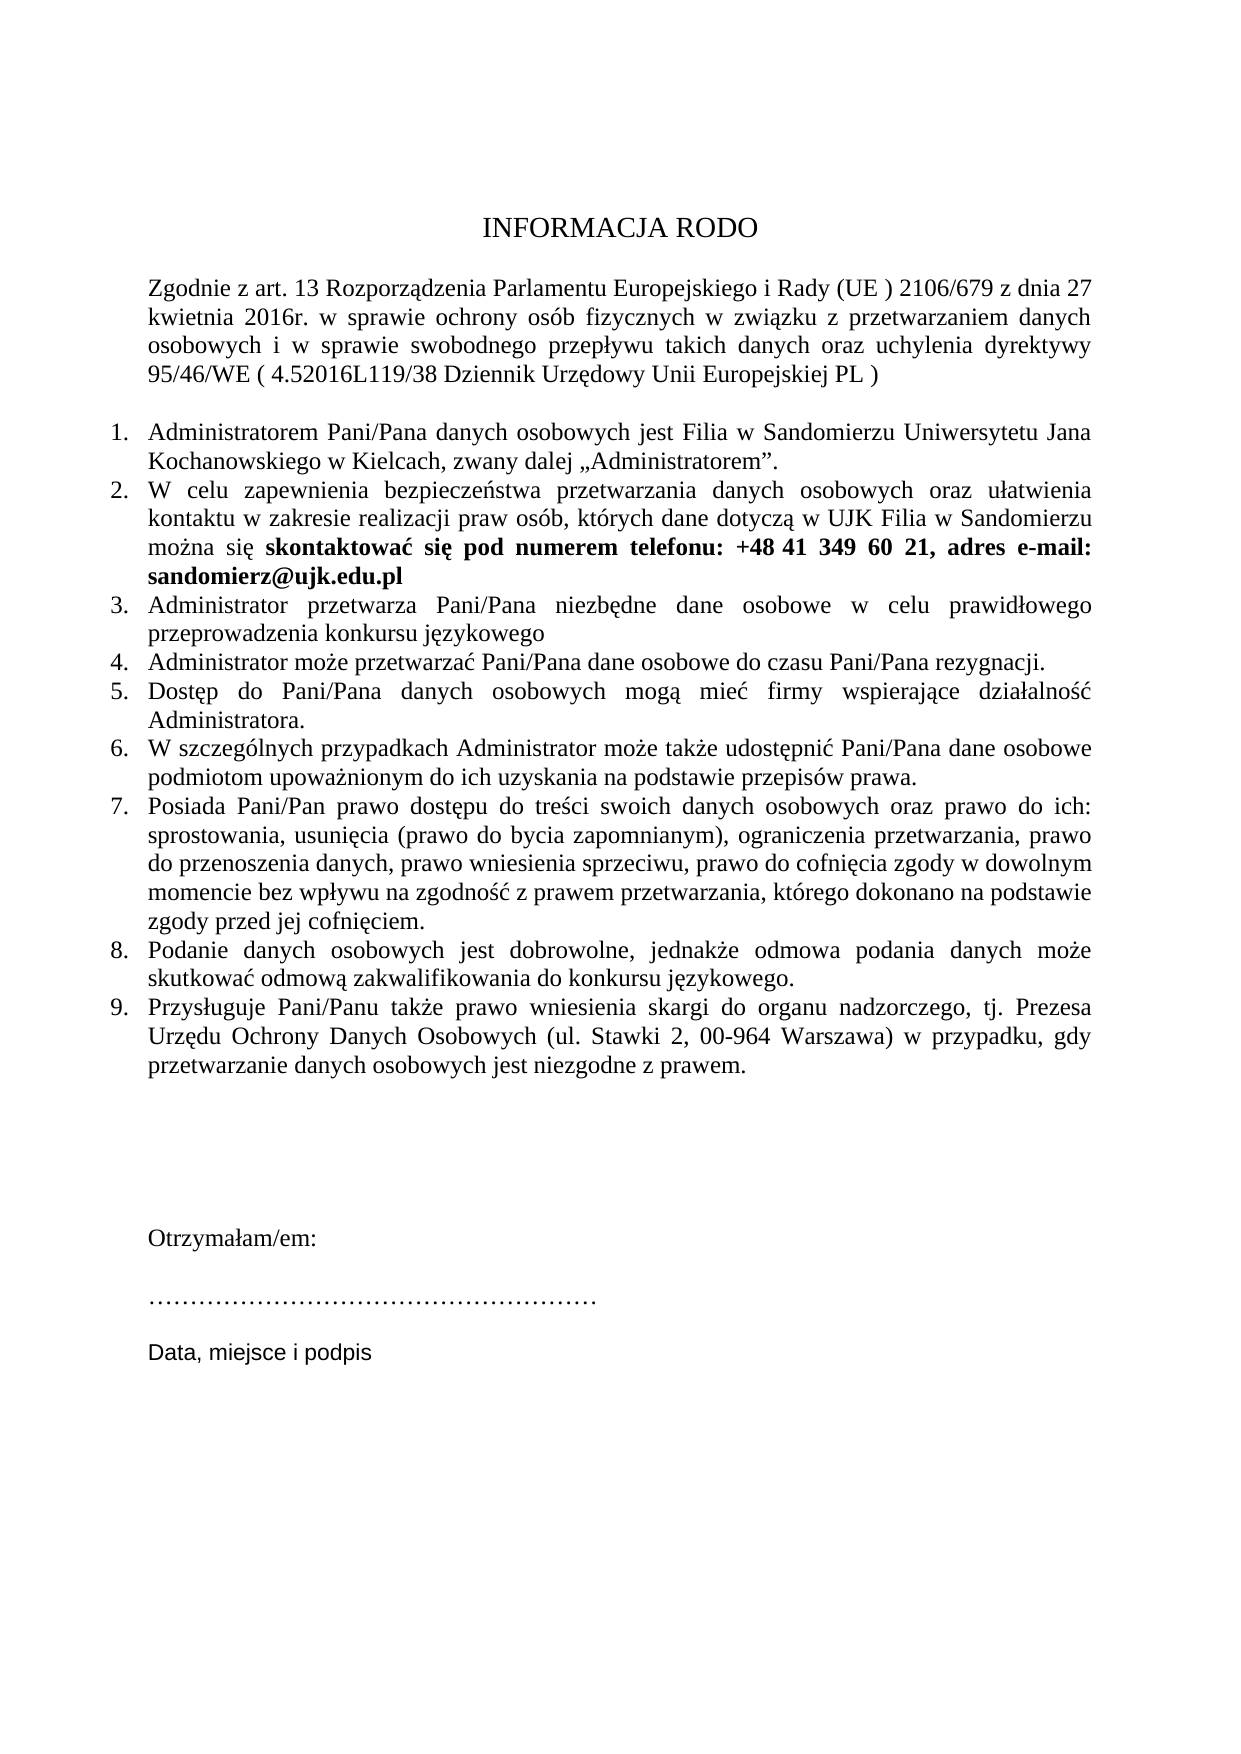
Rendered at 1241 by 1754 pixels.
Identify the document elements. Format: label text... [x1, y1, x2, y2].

list Przysługuje Pani/Panu także prawo wniesienia skargi do organu nadzorczego, tj. Prezesa Urzędu Ochrony Danych Osobowych (ul. Stawki 2, 00-964 Warszawa) w przypadku, gdy przetwarzanie danych osobowych jest niezgodne z prawem. [110, 992, 1093, 1078]
list Dostęp do Pani/Pana danych osobowych mogą mieć firmy wspierające działalność Administratora. [110, 676, 1093, 733]
list Administrator przetwarza Pani/Pana niezbędne dane osobowe w celu prawidłowego przeprowadzenia konkursu językowego [110, 590, 1093, 647]
list Administrator może przetwarzać Pani/Pana dane osobowe do czasu Pani/Pana rezygnacji. [110, 647, 1093, 676]
text INFORMACJA RODO [148, 210, 1093, 244]
list Podanie danych osobowych jest dobrowolne, jednakże odmowa podania danych może skutkować odmową zakwalifikowania do konkursu językowego. [110, 935, 1093, 992]
text ……………………………………………… [148, 1281, 1093, 1310]
list W celu zapewnienia bezpieczeństwa przetwarzania danych osobowych oraz ułatwienia kontaktu w zakresie realizacji praw osób, których dane dotyczą w UJK Filia w Sandomierzu można się skontaktować się pod numerem telefonu: +48 41 349 60 21, adres e-mail: sandomierz@ujk.edu.pl [110, 475, 1093, 590]
text Zgodnie z art. 13 Rozporządzenia Parlamentu Europejskiego i Rady (UE ) 2106/679 z dnia 27 kwietnia 2016r. w sprawie ochrony osób fizycznych w związku z przetwarzaniem danych osobowych i w sprawie swobodnego przepływu takich danych oraz uchylenia dyrektywy 95/46/WE ( 4.52016L119/38 Dziennik Urzędowy Unii Europejskiej PL ) [148, 273, 1093, 388]
text Data, miejsce i podpis [148, 1339, 1093, 1366]
text Otrzymałam/em: [148, 1223, 1093, 1252]
list W szczególnych przypadkach Administrator może także udostępnić Pani/Pana dane osobowe podmiotom upoważnionym do ich uzyskania na podstawie przepisów prawa. [110, 733, 1093, 791]
list Administratorem Pani/Pana danych osobowych jest Filia w Sandomierzu Uniwersytetu Jana Kochanowskiego w Kielcach, zwany dalej „Administratorem”. [110, 417, 1093, 475]
list Posiada Pani/Pan prawo dostępu do treści swoich danych osobowych oraz prawo do ich: sprostowania, usunięcia (prawo do bycia zapomnianym), ograniczenia przetwarzania, prawo do przenoszenia danych, prawo wniesienia sprzeciwu, prawo do cofnięcia zgody w dowolnym momencie bez wpływu na zgodność z prawem przetwarzania, którego dokonano na podstawie zgody przed jej cofnięciem. [110, 791, 1093, 935]
